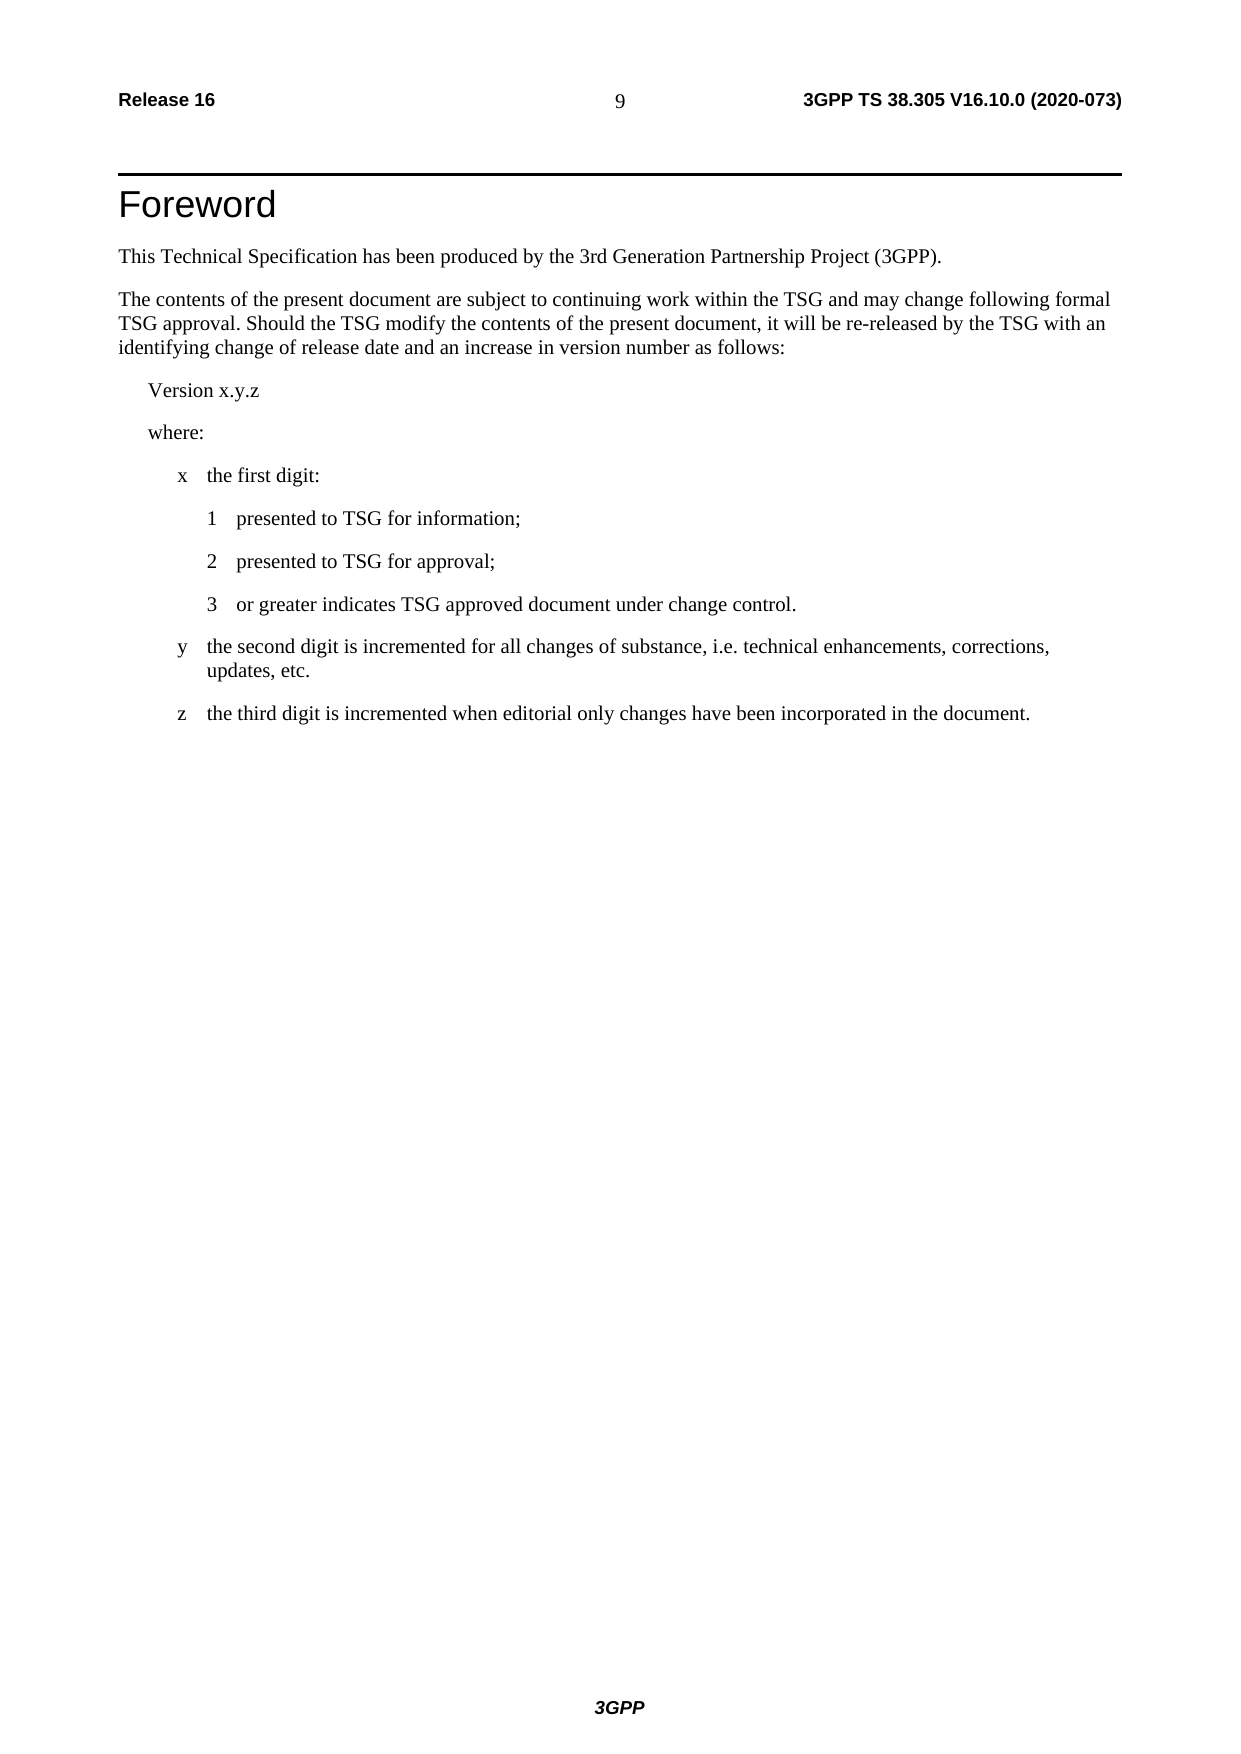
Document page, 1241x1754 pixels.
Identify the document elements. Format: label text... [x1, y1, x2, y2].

text y the second digit is incremented for all changes of substance, i.e. technical enhancements, corrections, updates, etc. [177, 634, 1122, 682]
text 3 or greater indicates TSG approved document under change control. [207, 592, 1122, 616]
text z the third digit is incremented when editorial only changes have been incorporated in the document. [177, 701, 1122, 725]
text 1 presented to TSG for information; [207, 506, 1122, 530]
text This Technical Specification has been produced by the 3rd Generation Partnership Project (3GPP). [118, 244, 1122, 268]
text Version x.y.z [148, 377, 1122, 402]
text where: [148, 420, 1122, 444]
text x the first digit: [177, 463, 1122, 487]
subtitle Foreword [118, 176, 1122, 225]
text 2 presented to TSG for approval; [207, 549, 1122, 573]
text The contents of the present document are subject to continuing work within the TSG and may change following formal TSG approval. Should the TSG modify the contents of the present document, it will be re-released by the TSG with an identifying change of release date and an increase in version number as follows: [118, 287, 1122, 359]
